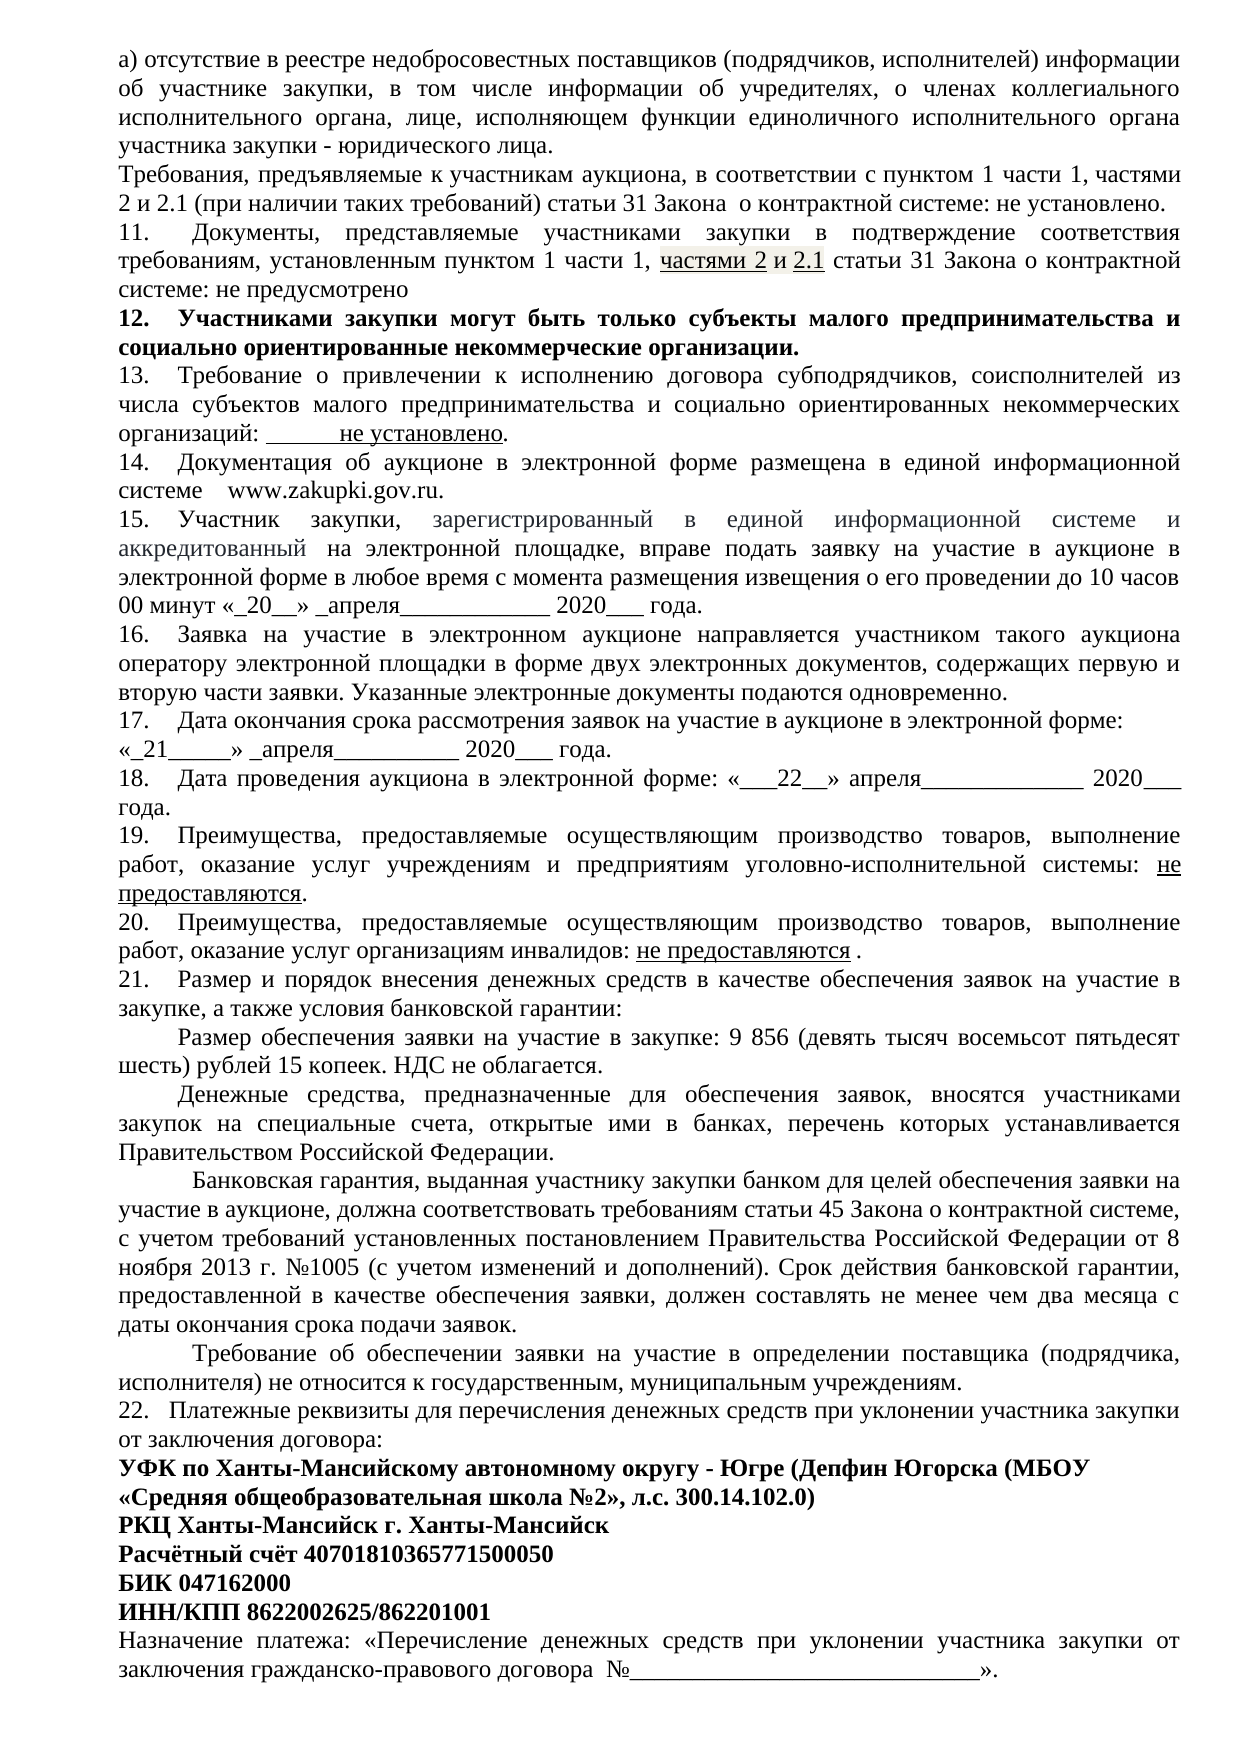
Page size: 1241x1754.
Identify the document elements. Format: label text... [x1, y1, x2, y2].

text Назначение платежа: «Перечисление денежных средств при уклонении участника закупки от заключения гражданско-правового договора №____________________________». [118, 1626, 1181, 1683]
list Дата окончания срока рассмотрения заявок на участие в аукционе в электронной форме: [118, 706, 1181, 734]
list Размер и порядок внесения денежных средств в качестве обеспечения заявок на участие в закупке, а также условия банковской гарантии: [118, 964, 1181, 1022]
text а) отсутствие в реестре недобросовестных поставщиков (подрядчиков, исполнителей) информации об участнике закупки, в том числе информации об учредителях, о членах коллегиального исполнительного органа, лице, исполняющем функции единоличного исполнительного органа участника закупки - юридического лица. [118, 44, 1181, 159]
list Заявка на участие в электронном аукционе направляется участником такого аукциона оператору электронной площадки в форме двух электронных документов, содержащих первую и вторую части заявки. Указанные электронные документы подаются одновременно. [118, 619, 1181, 706]
list Участниками закупки могут быть только субъекты малого предпринимательства и социально ориентированные некоммерческие организации. [118, 303, 1181, 361]
list Участник закупки, зарегистрированный в единой информационной системе и аккредитованный на электронной площадке, вправе подать заявку на участие в аукционе в электронной форме в любое время с момента размещения извещения о его проведении до 10 часов 00 минут «_20__» _апреля____________ 2020___ года. [118, 504, 1181, 619]
list Преимущества, предоставляемые осуществляющим производство товаров, выполнение работ, оказание услуг организациям инвалидов: не предоставляются . [118, 907, 1181, 964]
text Расчётный счёт 40701810365771500050 [118, 1539, 1181, 1568]
list Документация об аукционе в электронной форме размещена в единой информационной системе www.zakupki.gov.ru. [118, 447, 1181, 504]
text Требование об обеспечении заявки на участие в определении поставщика (подрядчика, исполнителя) не относится к государственным, муниципальным учреждениям. [118, 1338, 1181, 1396]
list Требование о привлечении к исполнению договора субподрядчиков, соисполнителей из числа субъектов малого предпринимательства и социально ориентированных некоммерческих организаций: не установлено. [118, 361, 1181, 447]
list Документы, представляемые участниками закупки в подтверждение соответствия требованиям, установленным пунктом 1 части 1, частями 2 и 2.1 статьи 31 Закона о контрактной системе: не предусмотрено [118, 217, 1181, 303]
list Дата проведения аукциона в электронной форме: «___22__» апреля_____________ 2020___ года. [118, 763, 1181, 821]
text РКЦ Ханты-Мансийск г. Ханты-Мансийск [118, 1511, 1181, 1539]
text Банковская гарантия, выданная участнику закупки банком для целей обеспечения заявки на участие в аукционе, должна соответствовать требованиям статьи 45 Закона о контрактной системе, с учетом требований установленных постановлением Правительства Российской Федерации от 8 ноября 2013 г. №1005 (с учетом изменений и дополнений). Срок действия банковской гарантии, предоставленной в качестве обеспечения заявки, должен составлять не менее чем два месяца с даты окончания срока подачи заявок. [118, 1166, 1181, 1338]
text «_21_____» _апреля__________ 2020___ года. [118, 734, 1181, 763]
list Преимущества, предоставляемые осуществляющим производство товаров, выполнение работ, оказание услуг учреждениям и предприятиям уголовно-исполнительной системы: не предоставляются. [118, 821, 1181, 907]
text Требования, предъявляемые к участникам аукциона, в соответствии с пунктом 1 части 1, частями 2 и 2.1 (при наличии таких требований) статьи 31 Закона о контрактной системе: не установлено. [118, 159, 1181, 217]
text БИК 047162000 [118, 1568, 1181, 1597]
text ИНН/КПП 8622002625/862201001 [118, 1597, 1181, 1626]
text Размер обеспечения заявки на участие в закупке: 9 856 (девять тысяч восемьсот пятьдесят шесть) рублей 15 копеек. НДС не облагается. [118, 1022, 1181, 1079]
text Денежные средства, предназначенные для обеспечения заявок, вносятся участниками закупок на специальные счета, открытые ими в банках, перечень которых устанавливается Правительством Российской Федерации. [118, 1079, 1181, 1166]
text 22. Платежные реквизиты для перечисления денежных средств при уклонении участника закупки от заключения договора: [118, 1396, 1181, 1453]
text УФК по Ханты-Мансийскому автономному округу - Югре (Депфин Югорска (МБОУ «Средняя общеобразовательная школа №2», л.с. 300.14.102.0) [118, 1453, 1181, 1511]
